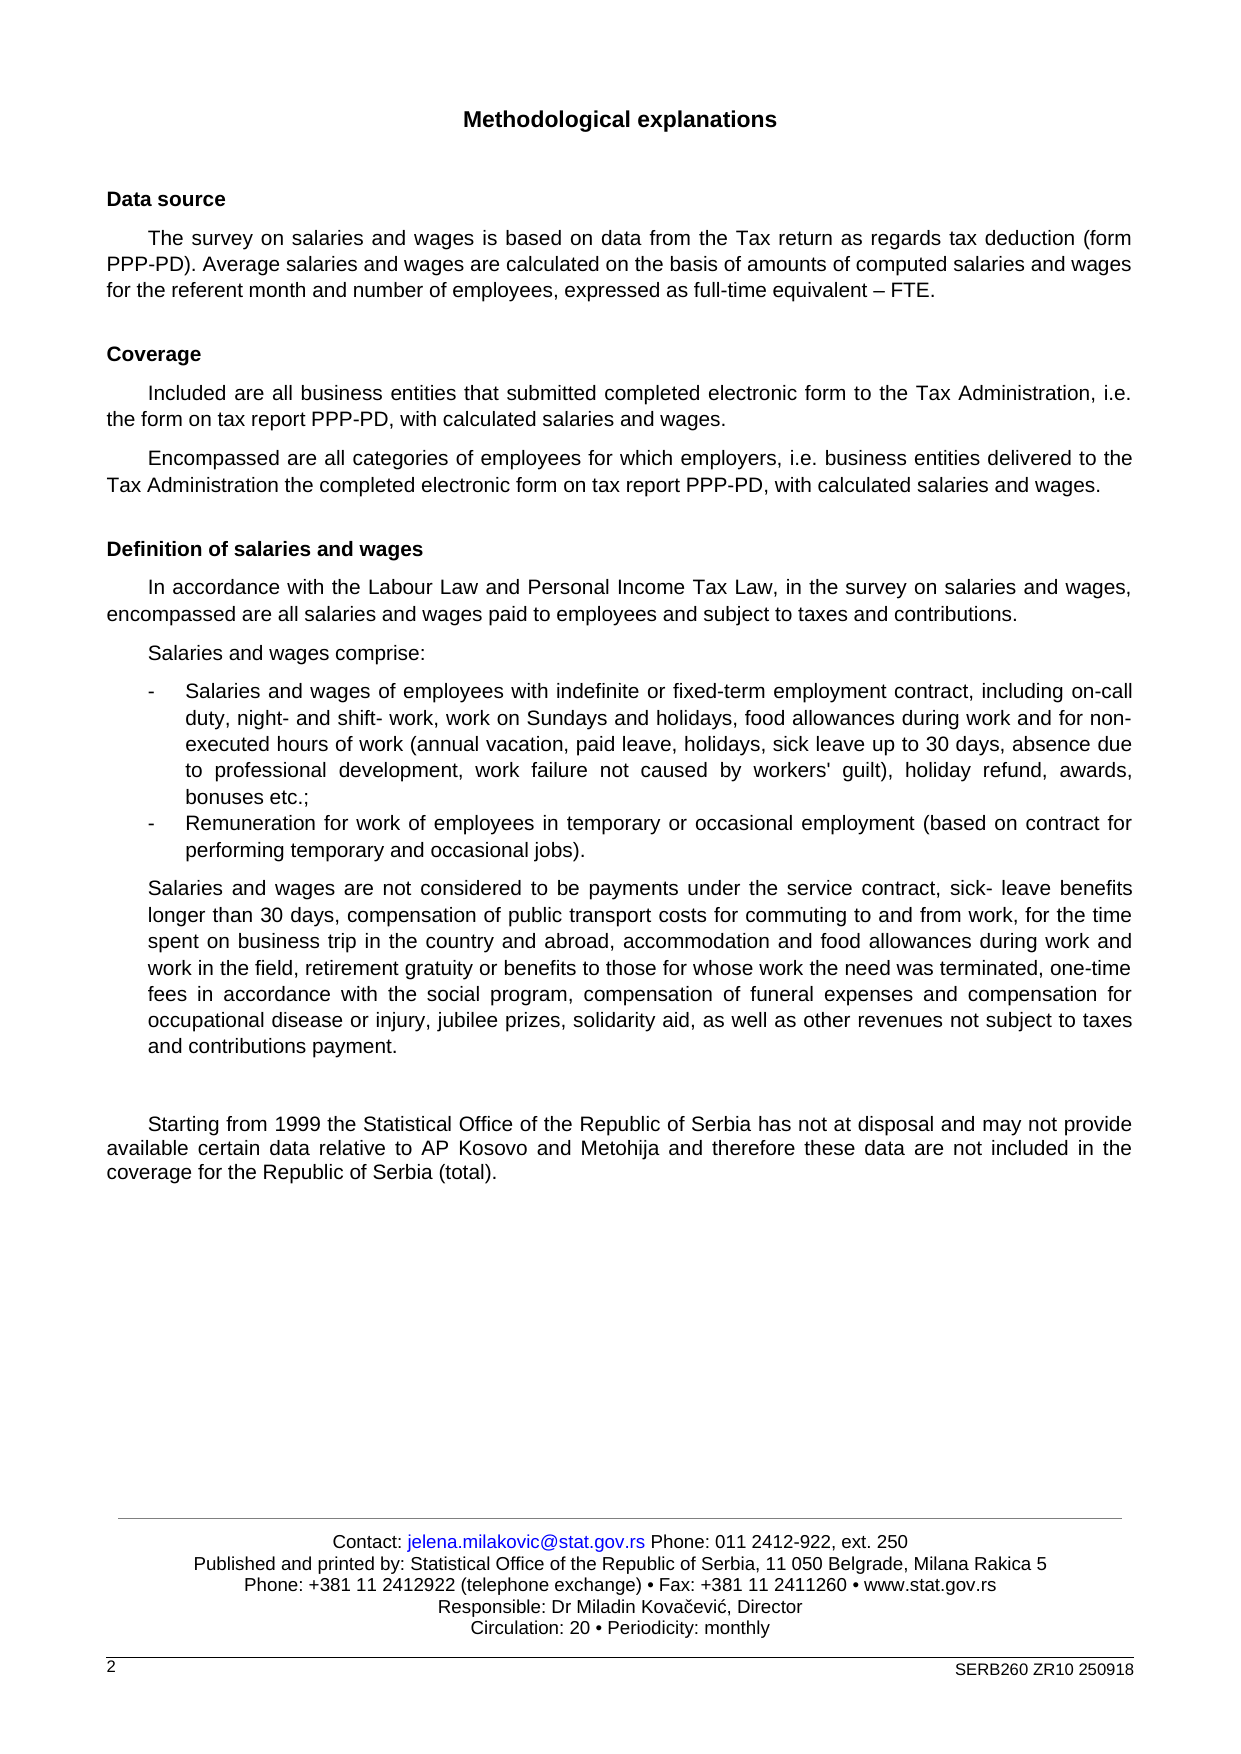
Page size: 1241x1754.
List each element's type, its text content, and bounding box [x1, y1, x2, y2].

text Responsible: Dr Miladin Kovačević, Director [106, 1596, 1134, 1617]
text Encompassed are all categories of employees for which employers, i.e. business entities delivered to the Tax Administration the completed electronic form on tax report PPP-PD, with calculated salaries and wages. [106, 446, 1134, 496]
text Circulation: 20 • Periodicity: monthly [106, 1617, 1134, 1639]
text Contact: jelena.milakovic@stat.gov.rs Phone: 011 2412-922, ext. 250 [106, 1531, 1134, 1552]
text Published and printed by: Statistical Office of the Republic of Serbia, 11 050 Belgrade, Milana Rakica 5 [106, 1552, 1134, 1574]
text Phone: +381 11 2412922 (telephone exchange) • Fax: +381 11 2411260 • www.stat.gov.rs [106, 1574, 1134, 1596]
text In accordance with the Labour Law and Personal Income Tax Law, in the survey on salaries and wages, encompassed are all salaries and wages paid to employees and subject to taxes and contributions. [106, 575, 1134, 626]
text Starting from 1999 the Statistical Office of the Republic of Serbia has not at disposal and may not provide available certain data relative to AP Kosovo and Metohija and therefore these data are not included in the coverage for the Republic of Serbia (total). [106, 1112, 1134, 1184]
text The survey on salaries and wages is based on data from the Tax return as regards tax deduction (form PPP-PD). Average salaries and wages are calculated on the basis of amounts of computed salaries and wages for the referent month and number of employees, expressed as full-time equivalent – FTE. [106, 226, 1134, 302]
text Methodological explanations [106, 106, 1134, 133]
list Remuneration for work of employees in temporary or occasional employment (based on contract for performing temporary and occasional jobs). [148, 811, 1134, 861]
text Included are all business entities that submitted completed electronic form to the Tax Administration, i.e. the form on tax report PPP-PD, with calculated salaries and wages. [106, 381, 1134, 431]
text Salaries and wages comprise: [106, 640, 1134, 664]
text Definition of salaries and wages [106, 536, 1134, 560]
text Data source [106, 187, 1134, 211]
text Salaries and wages are not considered to be payments under the service contract, sick- leave benefits longer than 30 days, compensation of public transport costs for commuting to and from work, for the time spent on business trip in the country and abroad, accommodation and food allowances during work and work in the field, retirement gratuity or benefits to those for whose work the need was terminated, one-time fees in accordance with the social program, compensation of funeral expenses and compensation for occupational disease or injury, jubilee prizes, solidarity aid, as well as other revenues not subject to taxes and contributions payment. [148, 876, 1134, 1058]
text Coverage [106, 342, 1134, 366]
list Salaries and wages of employees with indefinite or fixed-term employment contract, including on-call duty, night- and shift- work, work on Sundays and holidays, food allowances during work and for non-executed hours of work (annual vacation, paid leave, holidays, sick leave up to 30 days, absence due to professional development, work failure not caused by workers' guilt), holiday refund, awards, bonuses etc.; [148, 679, 1134, 809]
